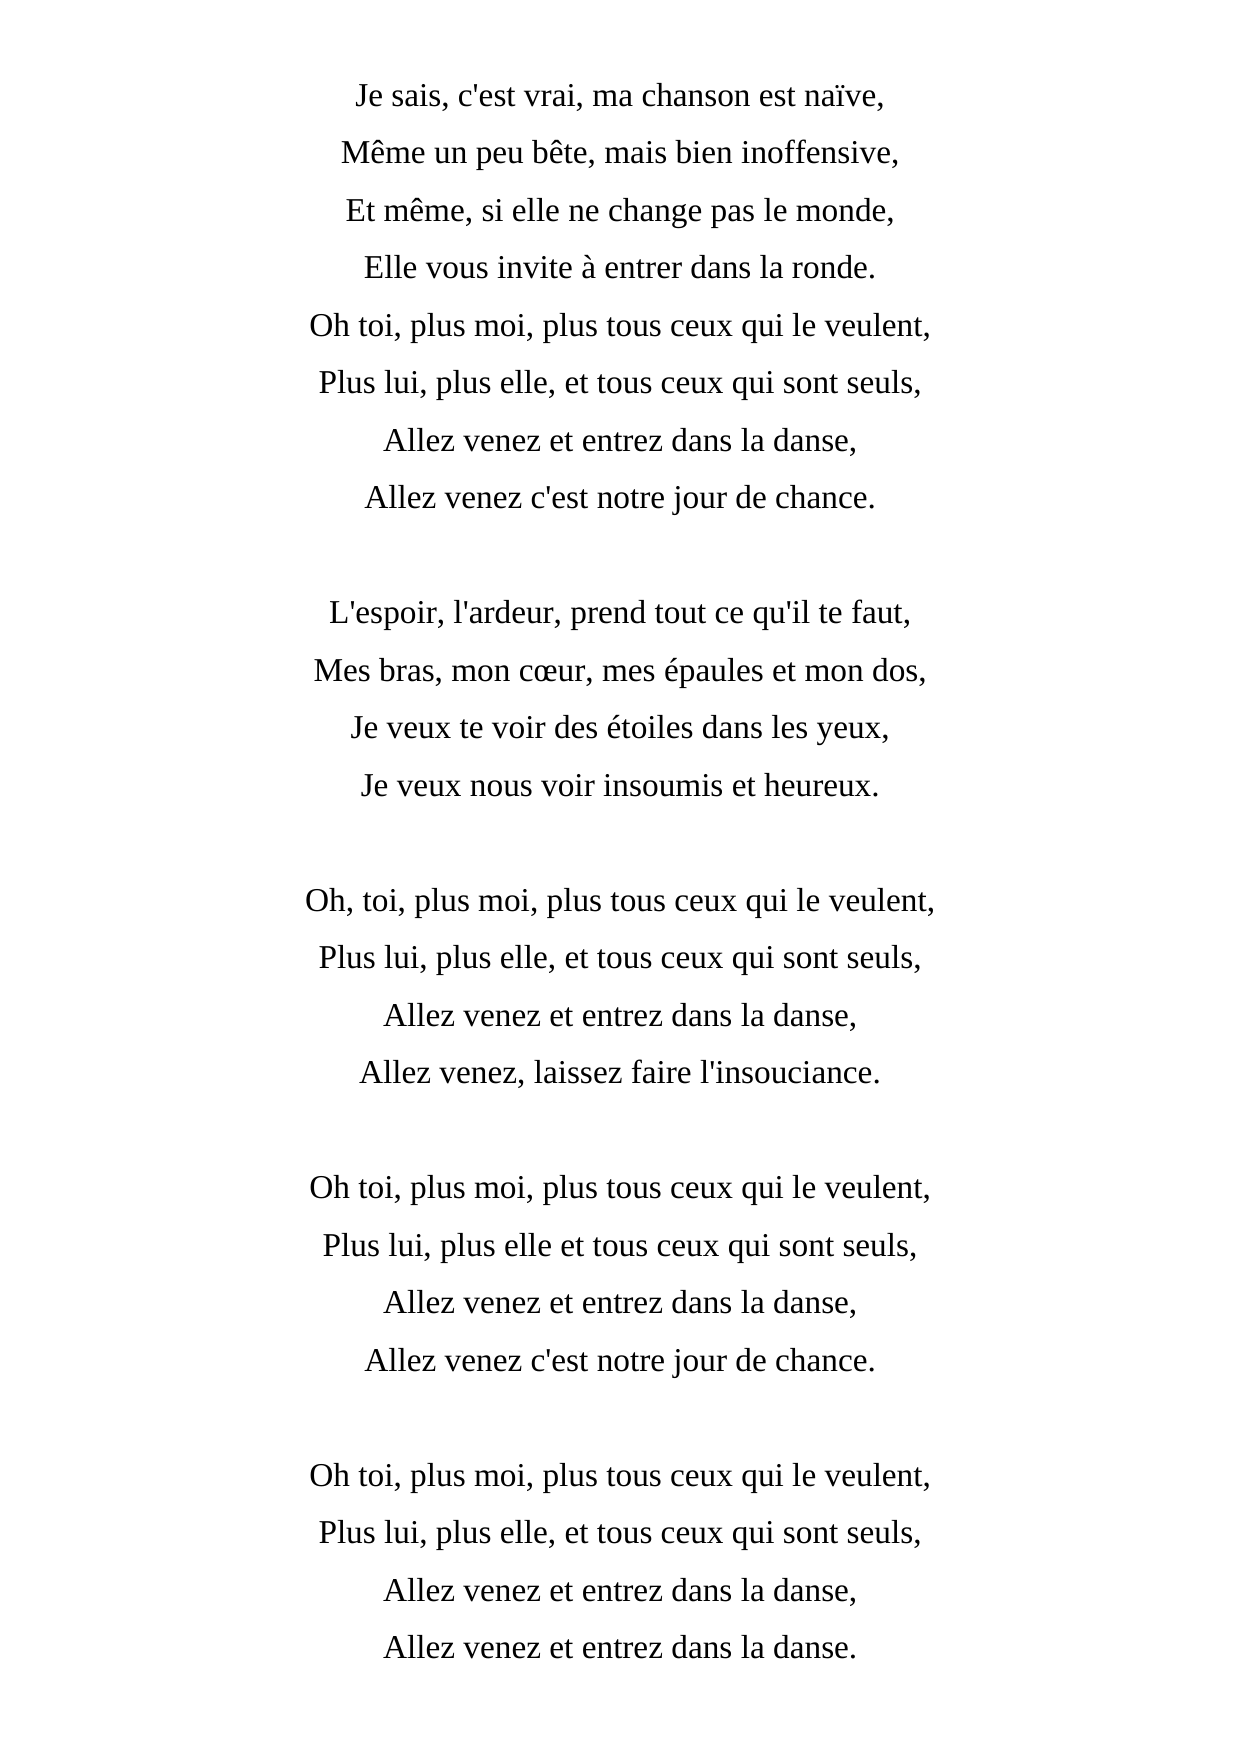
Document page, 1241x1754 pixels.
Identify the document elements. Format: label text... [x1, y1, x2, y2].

text Plus lui, plus elle et tous ceux qui sont seuls, [75, 1225, 1165, 1263]
text Allez venez et entrez dans la danse, [75, 1570, 1165, 1608]
text Mes bras, mon cœur, mes épaules et mon dos, [75, 650, 1165, 688]
text Allez venez, laissez faire l'insouciance. [75, 1052, 1165, 1091]
text Oh, toi, plus moi, plus tous ceux qui le veulent, [75, 880, 1165, 918]
text Je veux nous voir insoumis et heureux. [75, 765, 1165, 803]
text Allez venez et entrez dans la danse, [75, 420, 1165, 458]
text Et même, si elle ne change pas le monde, [75, 190, 1165, 228]
text Plus lui, plus elle, et tous ceux qui sont seuls, [75, 1512, 1165, 1551]
text Allez venez et entrez dans la danse, [75, 995, 1165, 1033]
text Elle vous invite à entrer dans la ronde. [75, 247, 1165, 286]
text L'espoir, l'ardeur, prend tout ce qu'il te faut, [75, 592, 1165, 631]
text Plus lui, plus elle, et tous ceux qui sont seuls, [75, 362, 1165, 401]
text Oh toi, plus moi, plus tous ceux qui le veulent, [75, 1455, 1165, 1493]
text Plus lui, plus elle, et tous ceux qui sont seuls, [75, 937, 1165, 976]
text Oh toi, plus moi, plus tous ceux qui le veulent, [75, 305, 1165, 343]
text Allez venez c'est notre jour de chance. [75, 1340, 1165, 1378]
text Je veux te voir des étoiles dans les yeux, [75, 707, 1165, 746]
text Allez venez et entrez dans la danse, [75, 1282, 1165, 1321]
text Oh toi, plus moi, plus tous ceux qui le veulent, [75, 1167, 1165, 1206]
text Je sais, c'est vrai, ma chanson est naïve, [75, 75, 1165, 113]
text Même un peu bête, mais bien inoffensive, [75, 132, 1165, 171]
text Allez venez c'est notre jour de chance. [75, 477, 1165, 516]
text Allez venez et entrez dans la danse. [75, 1627, 1165, 1666]
